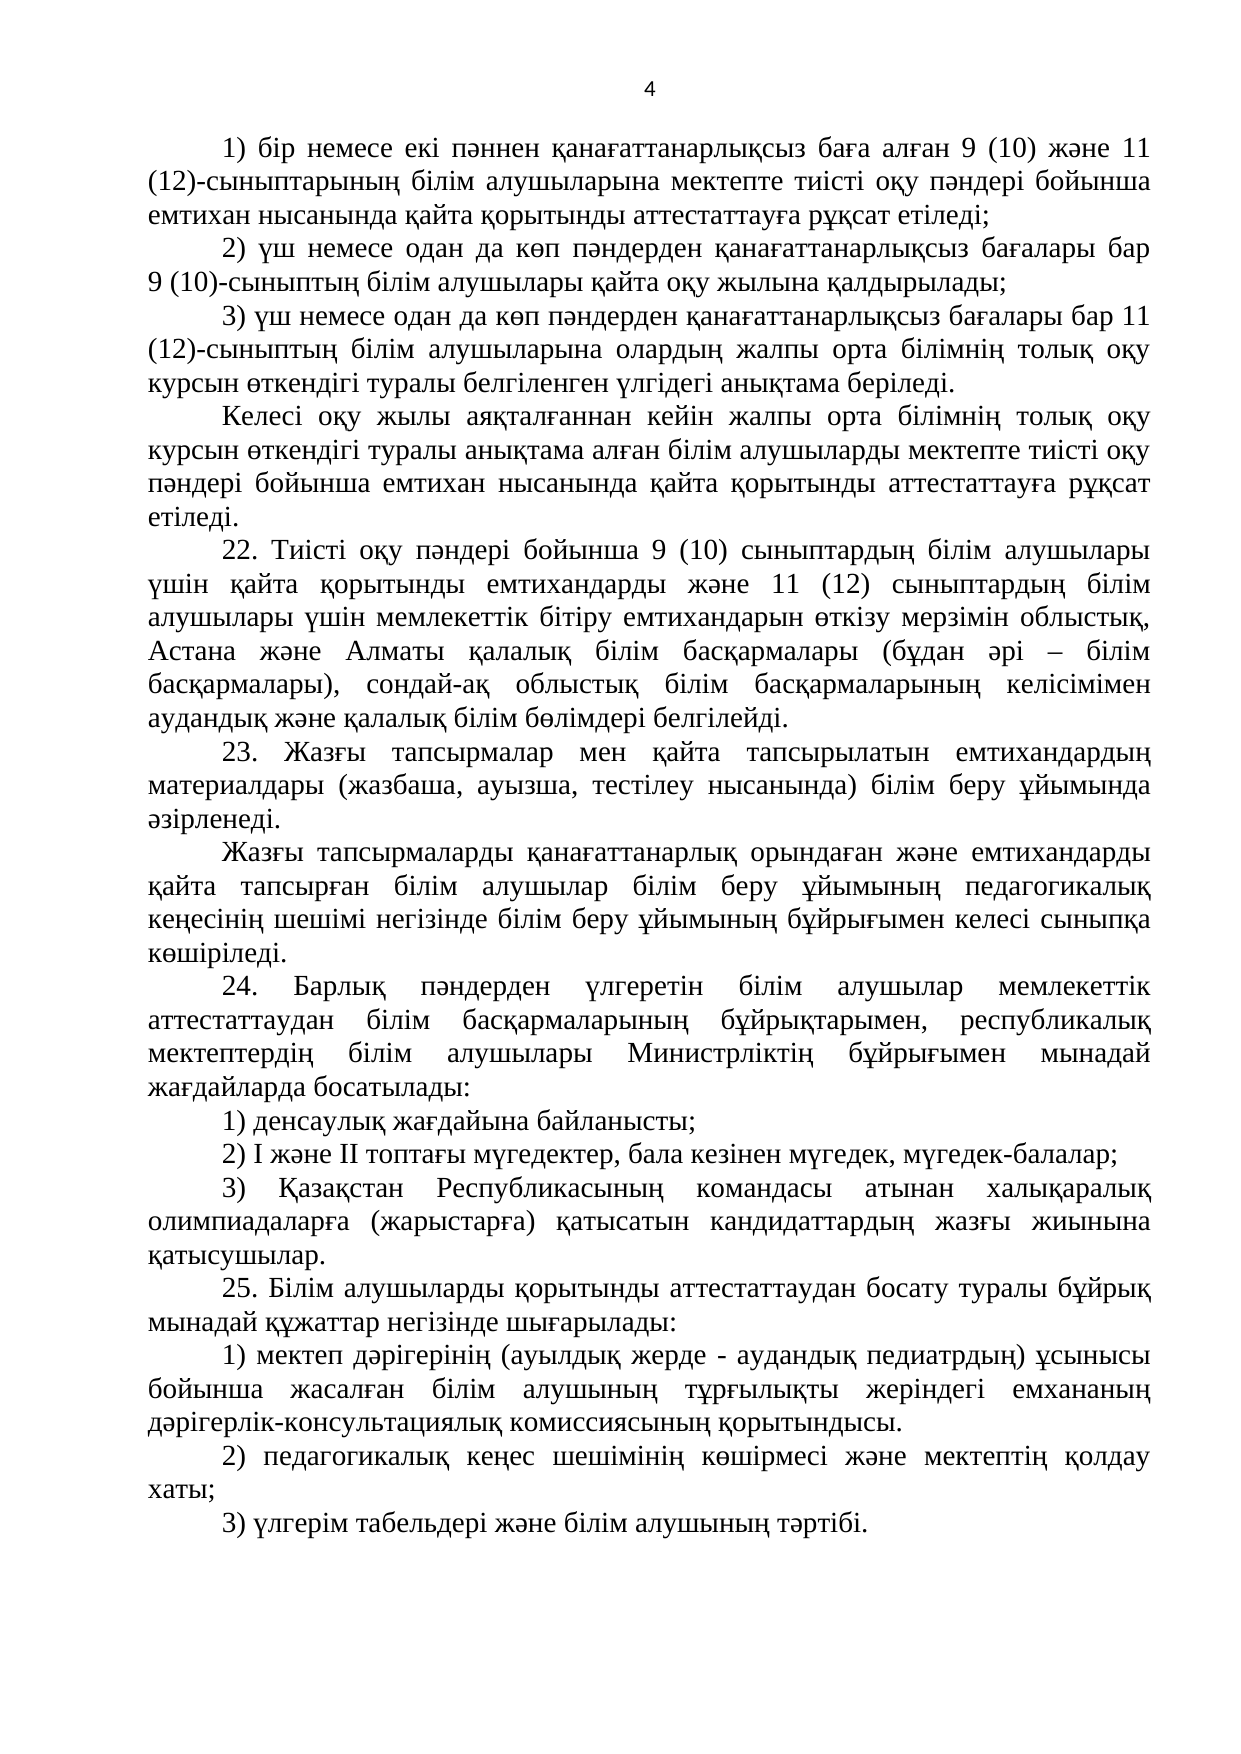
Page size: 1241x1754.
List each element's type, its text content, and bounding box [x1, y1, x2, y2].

text 1) денсаулық жағдайына байланысты; [148, 1103, 1152, 1136]
text 3) үш немесе одан да көп пәндерден қанағаттанарлықсыз бағалары бар 11 (12)-сыныптың білім алушыларына олардың жалпы орта білімнің толық оқу курсын өткендігі туралы белгіленген үлгідегі анықтама беріледі. [148, 298, 1152, 398]
text 2) І және II топтағы мүгедектер, бала кезінен мүгедек, мүгедек-балалар; [148, 1136, 1152, 1170]
text 3) үлгерім табельдері және білім алушының тәртібі. [148, 1505, 1152, 1539]
text 1) мектеп дәрігерінің (ауылдық жерде - аудандық педиатрдың) ұсынысы бойынша жасалған білім алушының тұрғылықты жеріндегі емхананың дәрігерлік-консультациялық комиссиясының қорытындысы. [148, 1337, 1152, 1438]
text 1) бір немесе екі пәннен қанағаттанарлықсыз баға алған 9 (10) және 11 (12)-сыныптарының білім алушыларына мектепте тиісті оқу пәндері бойынша емтихан нысанында қайта қорытынды аттестаттауға рұқсат етіледі; [148, 130, 1152, 231]
text 25. Білім алушыларды қорытынды аттестаттаудан босату туралы бұйрық мынадай құжаттар негізінде шығарылады: [148, 1270, 1152, 1337]
text 2) педагогикалық кеңес шешімінің көшірмесі және мектептің қолдау хаты; [148, 1438, 1152, 1505]
text 23. Жазғы тапсырмалар мен қайта тапсырылатын емтихандардың материалдары (жазбаша, ауызша, тестілеу нысанында) білім беру ұйымында әзірленеді. [148, 734, 1152, 834]
text 24. Барлық пәндерден үлгеретін білім алушылар мемлекеттік аттестаттаудан білім басқармаларының бұйрықтарымен, республикалық мектептердің білім алушылары Министрліктің бұйрығымен мынадай жағдайларда босатылады: [148, 968, 1152, 1103]
text 22. Тиісті оқу пәндері бойынша 9 (10) сыныптардың білім алушылары үшін қайта қорытынды емтихандарды және 11 (12) сыныптардың білім алушылары үшін мемлекеттік бітіру емтихандарын өткізу мерзімін облыстық, Астана және Алматы қалалық білім басқармалары (бұдан әрі – білім басқармалары), сондай-ақ облыстық білім басқармаларының келісімімен аудандық және қалалық білім бөлімдері белгілейді. [148, 532, 1152, 734]
text Жазғы тапсырмаларды қанағаттанарлық орындаған және емтихандарды қайта тапсырған білім алушылар білім беру ұйымының педагогикалық кеңесінің шешімі негізінде білім беру ұйымының бұйрығымен келесі сыныпқа көшіріледі. [148, 834, 1152, 968]
text 2) үш немесе одан да көп пәндерден қанағаттанарлықсыз бағалары бар 9 (10)-сыныптың білім алушылары қайта оқу жылына қалдырылады; [148, 231, 1152, 298]
text 3) Қазақстан Республикасының командасы атынан халықаралық олимпиадаларға (жарыстарға) қатысатын кандидаттардың жазғы жиынына қатысушылар. [148, 1170, 1152, 1270]
text Келесі оқу жылы аяқталғаннан кейін жалпы орта білімнің толық оқу курсын өткендігі туралы анықтама алған білім алушыларды мектепте тиісті оқу пәндері бойынша емтихан нысанында қайта қорытынды аттестаттауға рұқсат етіледі. [148, 398, 1152, 532]
